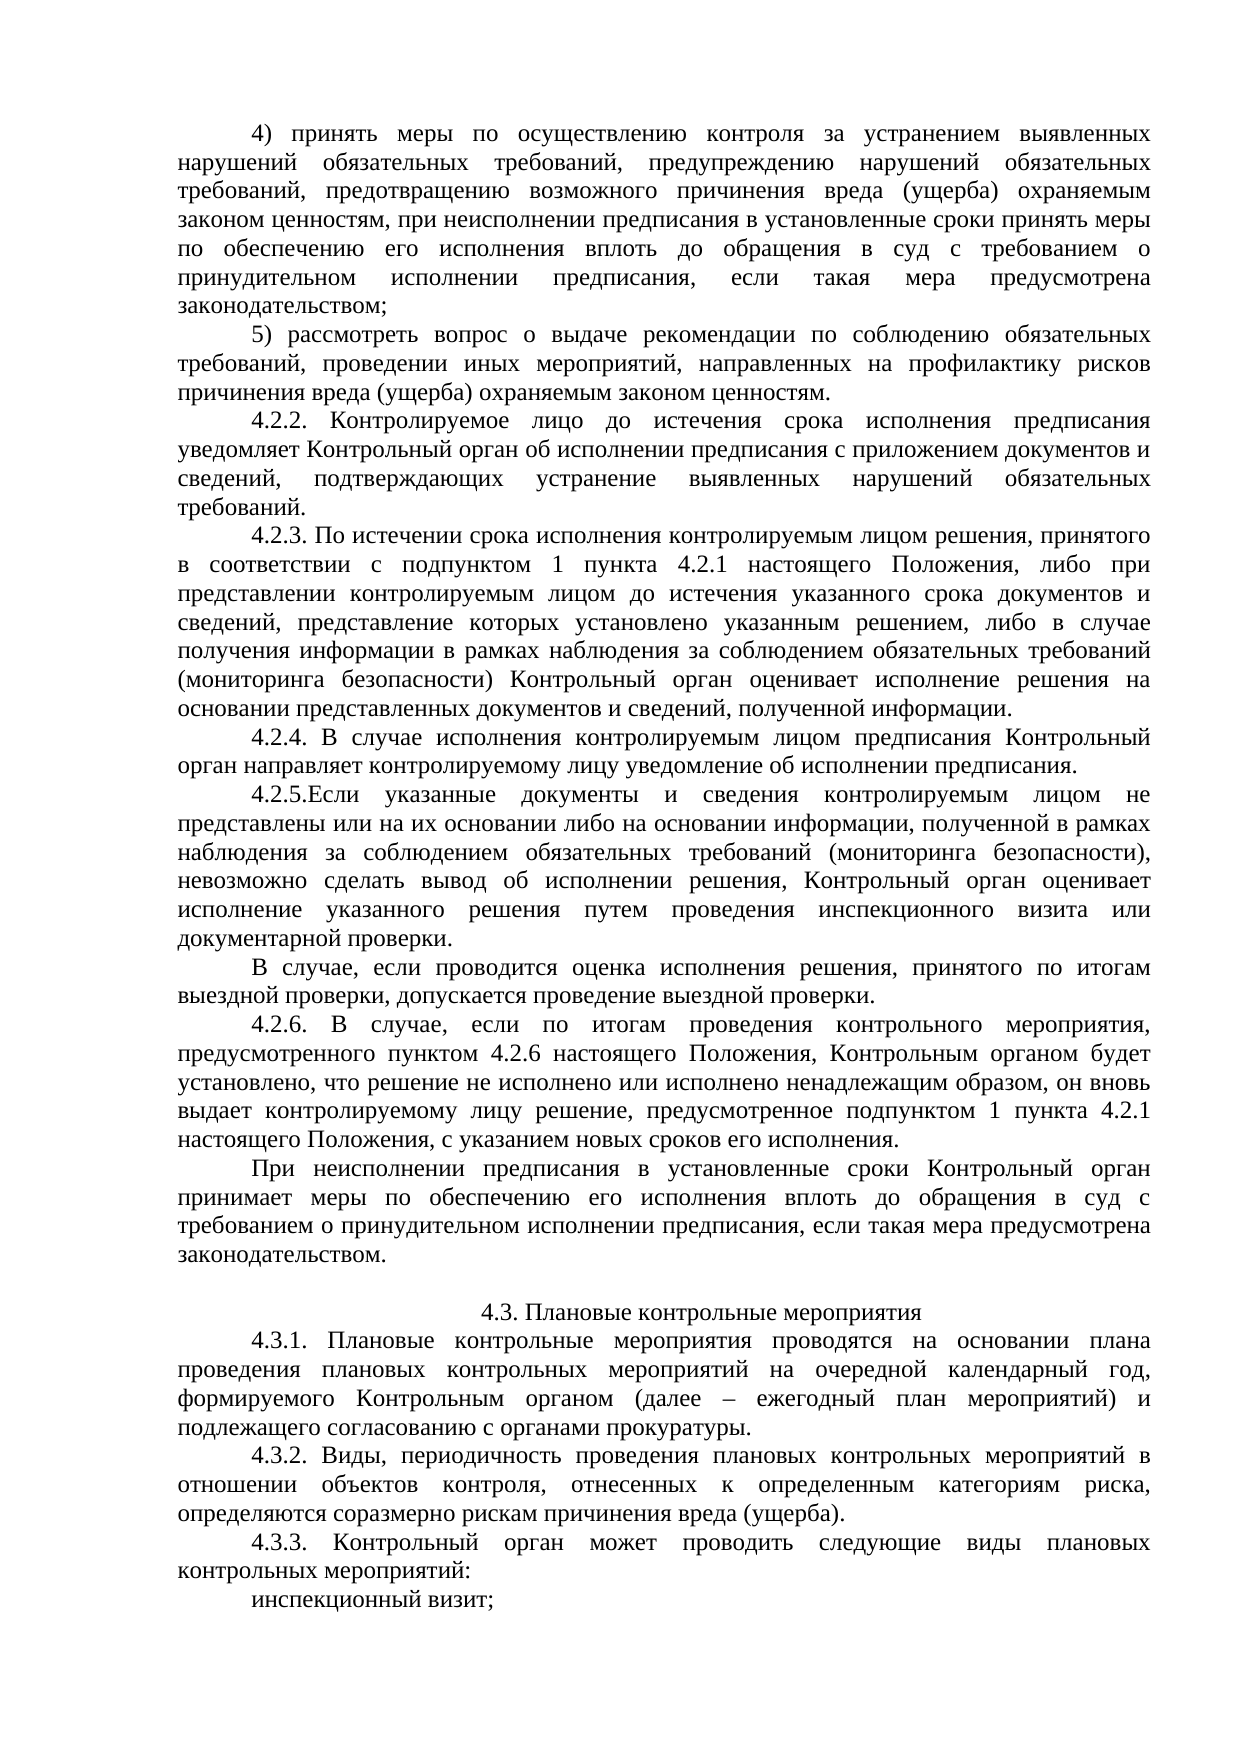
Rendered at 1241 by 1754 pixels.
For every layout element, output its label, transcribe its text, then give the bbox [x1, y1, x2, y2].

list 4.2.2. Контролируемое лицо до истечения срока исполнения предписания уведомляет Контрольный орган об исполнении предписания с приложением документов и сведений, подтверждающих устранение выявленных нарушений обязательных требований. [177, 406, 1152, 521]
list 4.3. Плановые контрольные мероприятия [177, 1297, 1152, 1326]
text 4) принять меры по осуществлению контроля за устранением выявленных нарушений обязательных требований, предупреждению нарушений обязательных требований, предотвращению возможного причинения вреда (ущерба) охраняемым законом ценностям, при неисполнении предписания в установленные сроки принять меры по обеспечению его исполнения вплоть до обращения в суд с требованием о принудительном исполнении предписания, если такая мера предусмотрена законодательством; [177, 118, 1152, 319]
text 4.2.6. В случае, если по итогам проведения контрольного мероприятия, предусмотренного пунктом 4.2.6 настоящего Положения, Контрольным органом будет установлено, что решение не исполнено или исполнено ненадлежащим образом, он вновь выдает контролируемому лицу решение, предусмотренное подпунктом 1 пункта 4.2.1 настоящего Положения, с указанием новых сроков его исполнения. [177, 1009, 1152, 1153]
text 4.2.4. В случае исполнения контролируемым лицом предписания Контрольный орган направляет контролируемому лицу уведомление об исполнении предписания. [177, 722, 1152, 779]
text 4.2.3. По истечении срока исполнения контролируемым лицом решения, принятого в соответствии с подпунктом 1 пункта 4.2.1 настоящего Положения, либо при представлении контролируемым лицом до истечения указанного срока документов и сведений, представление которых установлено указанным решением, либо в случае получения информации в рамках наблюдения за соблюдением обязательных требований (мониторинга безопасности) Контрольный орган оценивает исполнение решения на основании представленных документов и сведений, полученной информации. [177, 521, 1152, 722]
text При неисполнении предписания в установленные сроки Контрольный орган принимает меры по обеспечению его исполнения вплоть до обращения в суд с требованием о принудительном исполнении предписания, если такая мера предусмотрена законодательством. [177, 1153, 1152, 1268]
list 4.3.3. Контрольный орган может проводить следующие виды плановых контрольных мероприятий: [177, 1527, 1152, 1584]
text 5) рассмотреть вопрос о выдаче рекомендации по соблюдению обязательных требований, проведении иных мероприятий, направленных на профилактику рисков причинения вреда (ущерба) охраняемым законом ценностям. [177, 319, 1152, 406]
list инспекционный визит; [177, 1584, 1152, 1613]
list 4.3.1. Плановые контрольные мероприятия проводятся на основании плана проведения плановых контрольных мероприятий на очередной календарный год, формируемого Контрольным органом (далее – ежегодный план мероприятий) и подлежащего согласованию с органами прокуратуры. [177, 1326, 1152, 1441]
text В случае, если проводится оценка исполнения решения, принятого по итогам выездной проверки, допускается проведение выездной проверки. [177, 952, 1152, 1009]
text 4.2.5.Если указанные документы и сведения контролируемым лицом не представлены или на их основании либо на основании информации, полученной в рамках наблюдения за соблюдением обязательных требований (мониторинга безопасности), невозможно сделать вывод об исполнении решения, Контрольный орган оценивает исполнение указанного решения путем проведения инспекционного визита или документарной проверки. [177, 779, 1152, 952]
list 4.3.2. Виды, периодичность проведения плановых контрольных мероприятий в отношении объектов контроля, отнесенных к определенным категориям риска, определяются соразмерно рискам причинения вреда (ущерба). [177, 1441, 1152, 1527]
